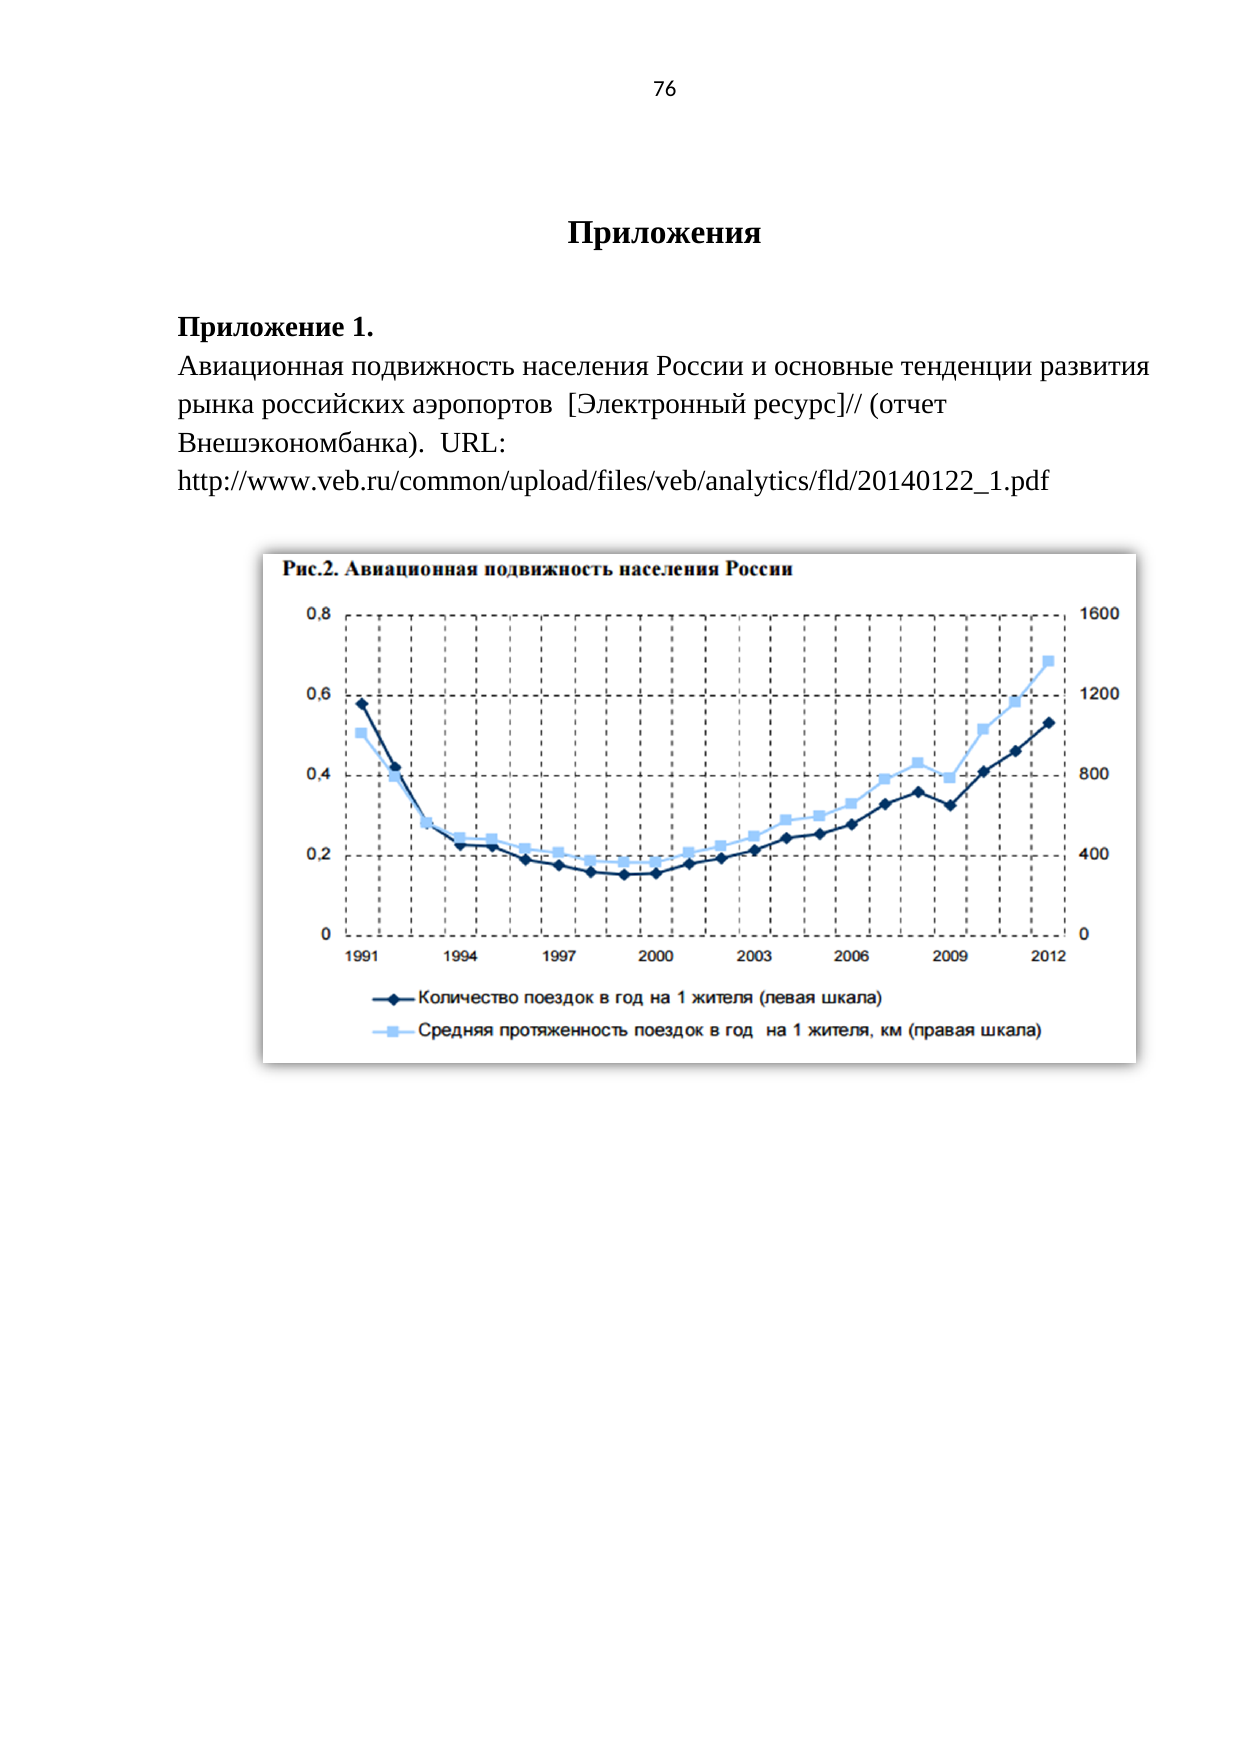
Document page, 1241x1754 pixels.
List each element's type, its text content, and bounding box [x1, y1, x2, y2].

list Приложение 1. [177, 309, 1152, 343]
list Авиационная подвижность населения России и основные тенденции развития рынка российских аэропортов [Электронный ресурс]// (отчет Внешэкономбанка). URL: http://www.veb.ru/common/upload/files/veb/analytics/fld/20140122_1.pdf [177, 348, 1152, 497]
picture [239, 530, 1159, 1086]
subtitle Приложения [177, 212, 1152, 250]
